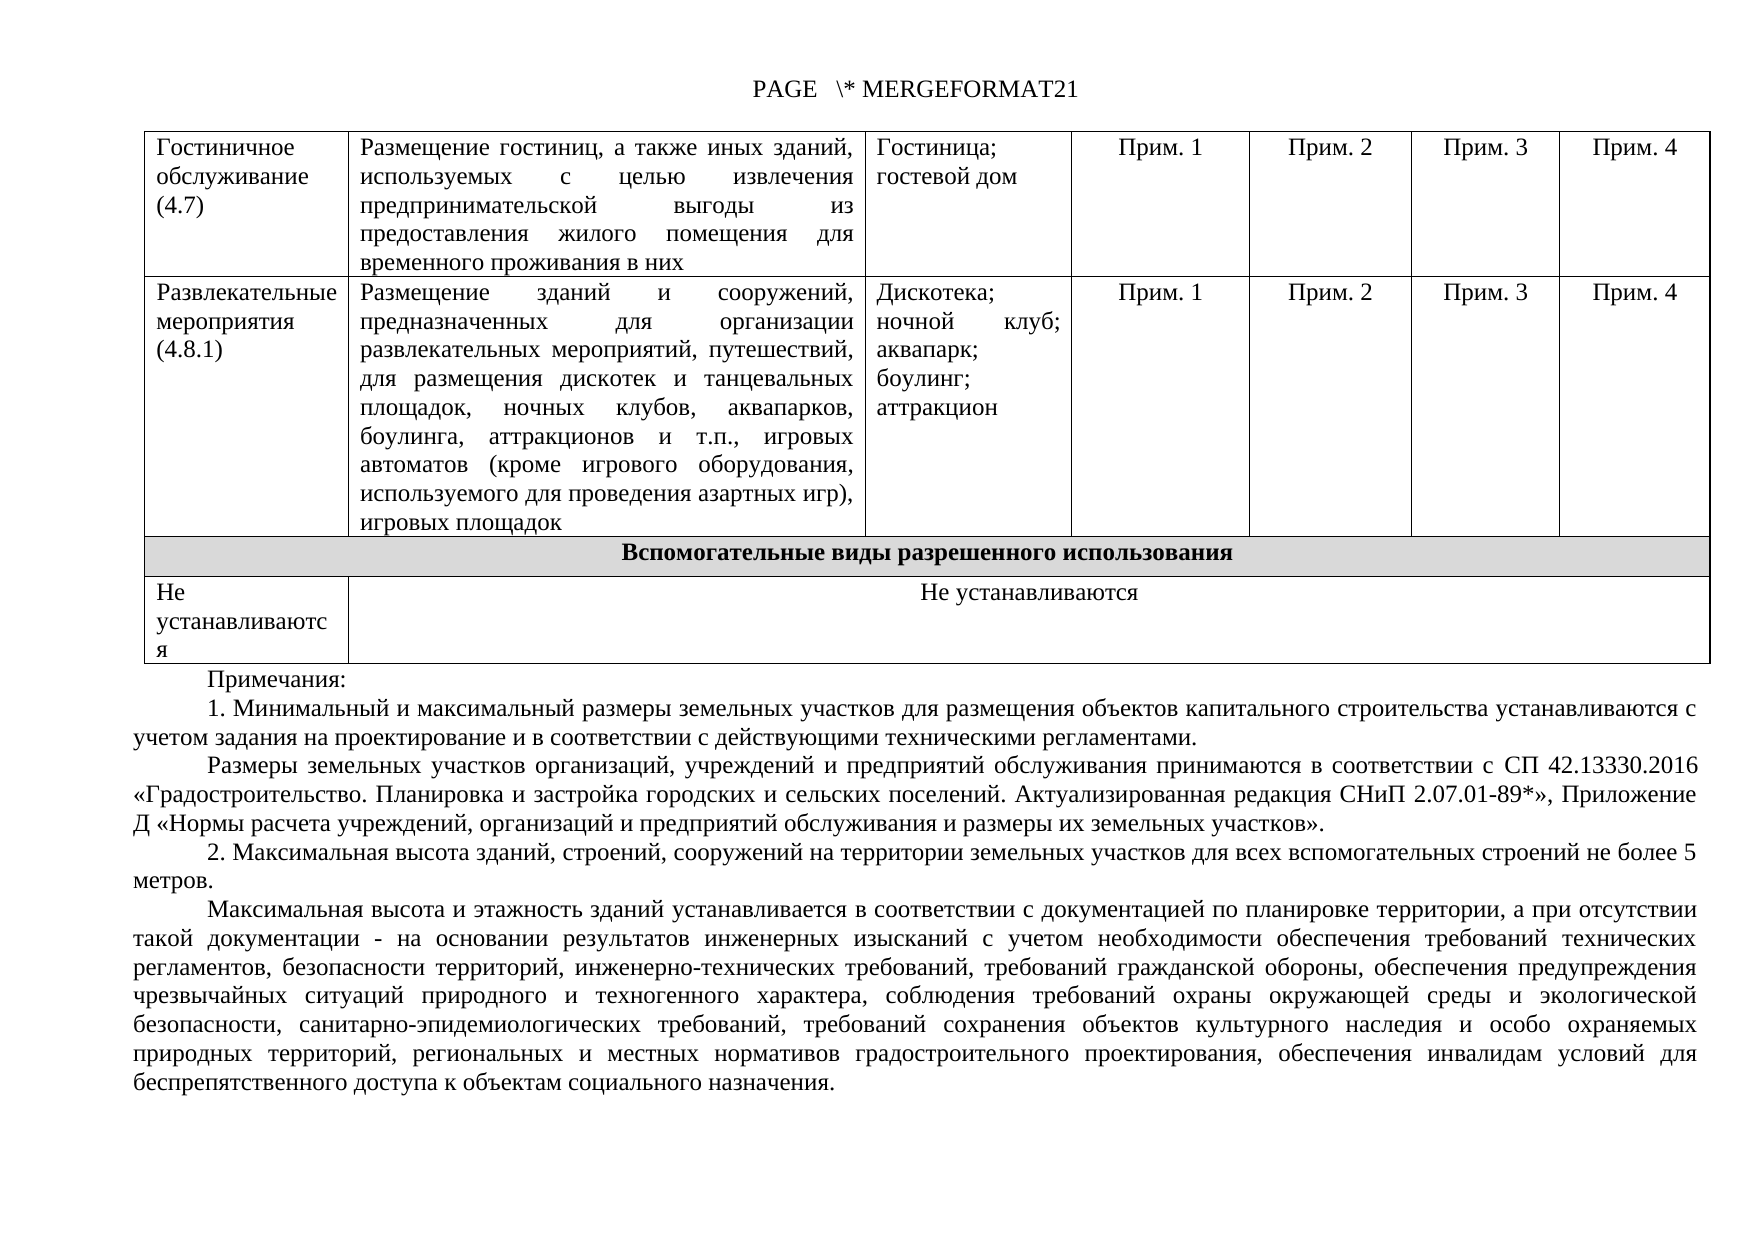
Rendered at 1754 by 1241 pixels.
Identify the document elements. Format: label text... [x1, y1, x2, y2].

table_cell Развлекательные мероприятия (4.8.1) [145, 277, 348, 536]
table_cell Гостиничное обслуживание (4.7) [145, 132, 348, 276]
table_cell Не устанавливаются [349, 577, 1709, 663]
text Размеры земельных участков организаций, учреждений и предприятий обслуживания принимаются в соответствии с СП 42.13330.2016 «Градостроительство. Планировка и застройка городских и сельских поселений. Актуализированная редакция СНиП 2.07.01-89*», Приложение Д «Нормы расчета учреждений, организаций и предприятий обслуживания и размеры их земельных участков». [133, 751, 1698, 837]
table_cell Прим. 2 [1250, 132, 1411, 276]
table_cell Дискотека; ночной клуб; аквапарк; боулинг; аттракцион [866, 277, 1071, 536]
table_cell Гостиница; гостевой дом [866, 132, 1071, 276]
table_cell Не устанавливаются [145, 577, 348, 663]
table_cell Вспомогательные виды разрешенного использования [145, 537, 1709, 576]
table_cell Размещение гостиниц, а также иных зданий, используемых с целью извлечения предпринимательской выгоды из предоставления жилого помещения для временного проживания в них [349, 132, 865, 276]
table_cell Прим. 3 [1412, 277, 1559, 536]
table_cell Прим. 1 [1072, 132, 1249, 276]
table_cell Прим. 3 [1412, 132, 1559, 276]
table_cell Размещение зданий и сооружений, предназначенных для организации развлекательных мероприятий, путешествий, для размещения дискотек и танцевальных площадок, ночных клубов, аквапарков, боулинга, аттракционов и т.п., игровых автоматов (кроме игрового оборудования, используемого для проведения азартных игр), игровых площадок [349, 277, 865, 536]
table_cell Прим. 4 [1560, 277, 1709, 536]
table_cell Прим. 4 [1560, 132, 1709, 276]
table_cell Прим. 1 [1072, 277, 1249, 536]
text Примечания: [133, 664, 1698, 693]
text Максимальная высота и этажность зданий устанавливается в соответствии с документацией по планировке территории, а при отсутствии такой документации - на основании результатов инженерных изысканий с учетом необходимости обеспечения требований технических регламентов, безопасности территорий, инженерно-технических требований, требований гражданской обороны, обеспечения предупреждения чрезвычайных ситуаций природного и техногенного характера, соблюдения требований охраны окружающей среды и экологической безопасности, санитарно-эпидемиологических требований, требований сохранения объектов культурного наследия и особо охраняемых природных территорий, региональных и местных нормативов градостроительного проектирования, обеспечения инвалидам условий для беспрепятственного доступа к объектам социального назначения. [133, 894, 1698, 1096]
table_cell Прим. 2 [1250, 277, 1411, 536]
text 1. Минимальный и максимальный размеры земельных участков для размещения объектов капитального строительства устанавливаются с учетом задания на проектирование и в соответствии с действующими техническими регламентами. [133, 693, 1698, 751]
text 2. Максимальная высота зданий, строений, сооружений на территории земельных участков для всех вспомогательных строений не более 5 метров. [133, 837, 1698, 894]
